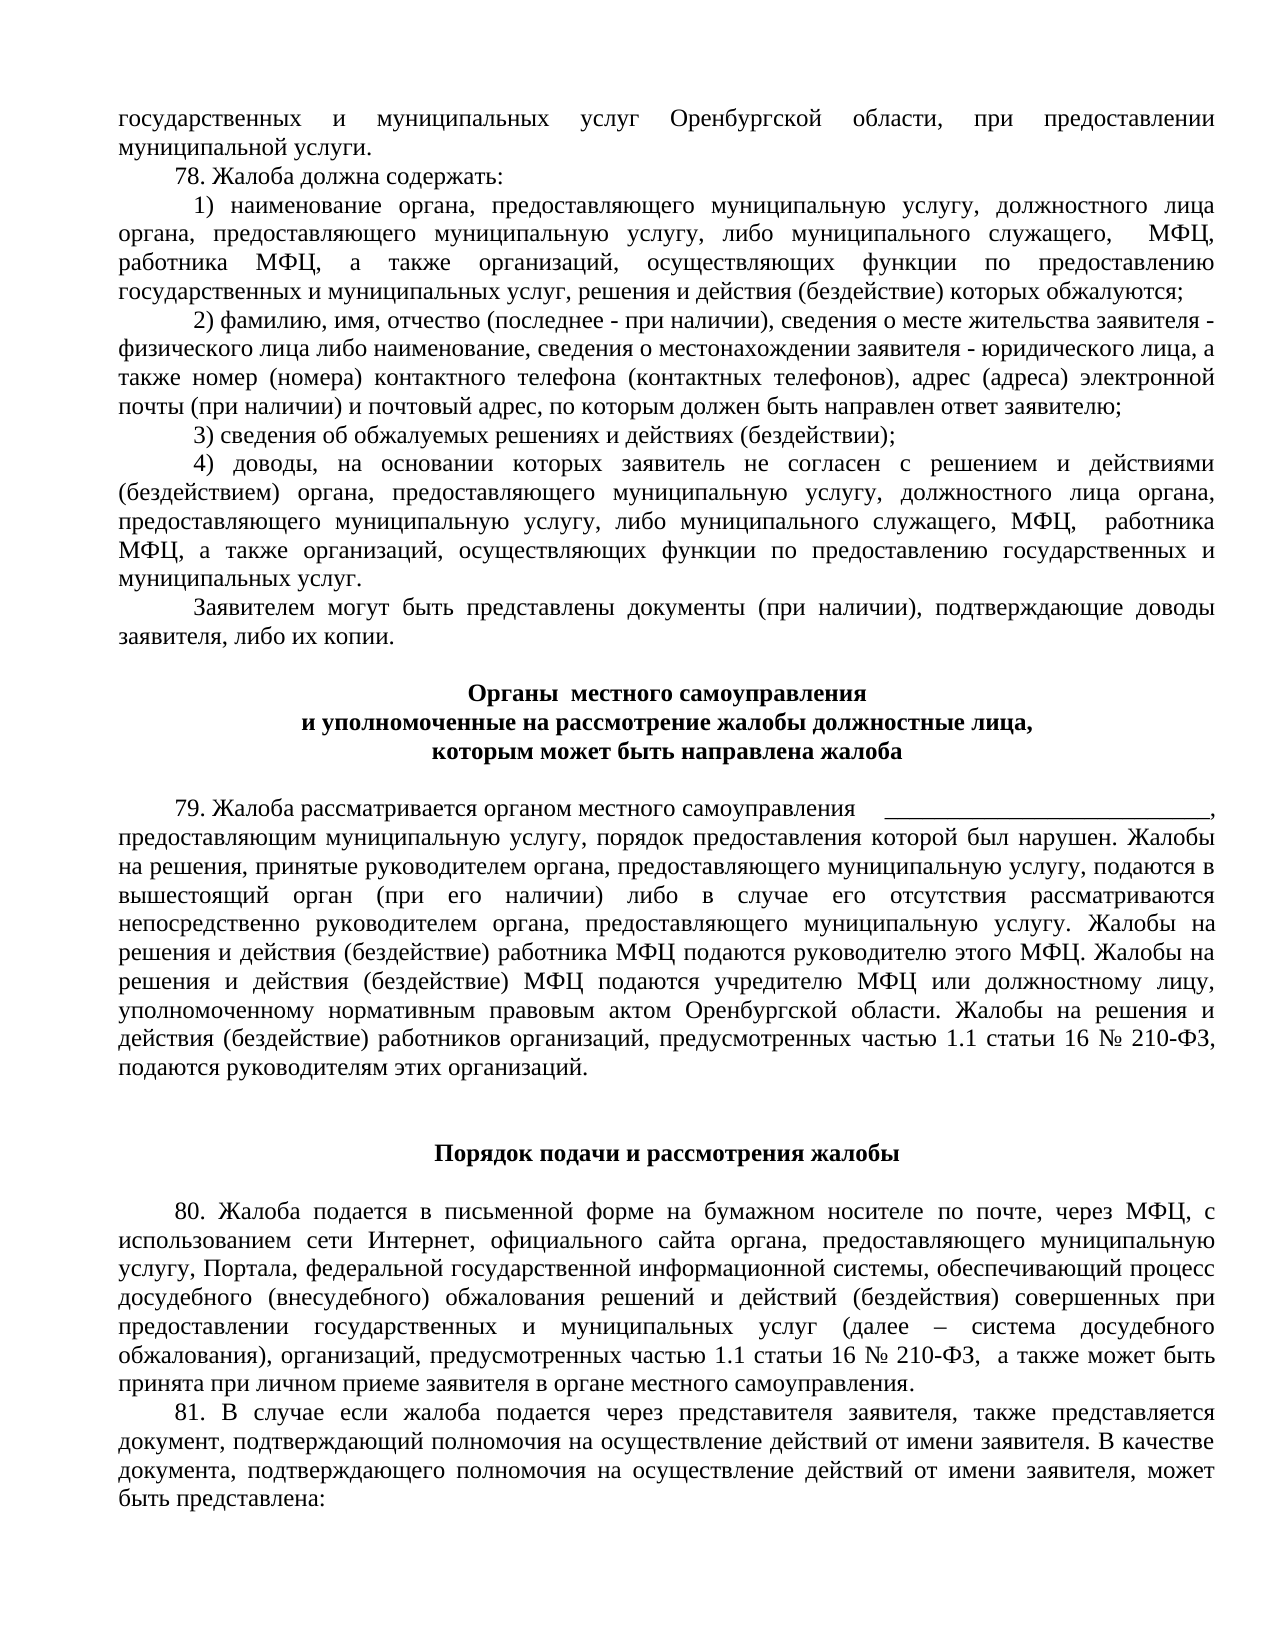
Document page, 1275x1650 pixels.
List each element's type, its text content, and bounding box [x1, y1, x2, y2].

text 79. Жалоба рассматривается органом местного самоуправления __________________________, предоставляющим муниципальную услугу, порядок предоставления которой был нарушен. Жалобы на решения, принятые руководителем органа, предоставляющего муниципальную услугу, подаются в вышестоящий орган (при его наличии) либо в случае его отсутствия рассматриваются непосредственно руководителем органа, предоставляющего муниципальную услугу. Жалобы на решения и действия (бездействие) работника МФЦ подаются руководителю этого МФЦ. Жалобы на решения и действия (бездействие) МФЦ подаются учредителю МФЦ или должностному лицу, уполномоченному нормативным правовым актом Оренбургской области. Жалобы на решения и действия (бездействие) работников организаций, предусмотренных частью 1.1 статьи 16 № 210-ФЗ, подаются руководителям этих организаций. [118, 793, 1216, 1081]
text 3) сведения об обжалуемых решениях и действиях (бездействии); [118, 420, 1216, 448]
text 4) доводы, на основании которых заявитель не согласен с решением и действиями (бездействием) органа, предоставляющего муниципальную услугу, должностного лица органа, предоставляющего муниципальную услугу, либо муниципального служащего, МФЦ, работника МФЦ, а также организаций, осуществляющих функции по предоставлению государственных и муниципальных услуг. [118, 448, 1216, 592]
text Органы местного самоуправления и уполномоченные на рассмотрение жалобы должностные лица, [118, 678, 1216, 736]
text которым может быть направлена жалоба [118, 736, 1216, 765]
text Порядок подачи и рассмотрения жалобы [118, 1138, 1216, 1167]
text 78. Жалоба должна содержать: [118, 161, 1216, 190]
text 81. В случае если жалоба подается через представителя заявителя, также представляется документ, подтверждающий полномочия на осуществление действий от имени заявителя. В качестве документа, подтверждающего полномочия на осуществление действий от имени заявителя, может быть представлена: [118, 1397, 1216, 1512]
text Заявителем могут быть представлены документы (при наличии), подтверждающие доводы заявителя, либо их копии. [118, 592, 1216, 650]
text 1) наименование органа, предоставляющего муниципальную услугу, должностного лица органа, предоставляющего муниципальную услугу, либо муниципального служащего, МФЦ, работника МФЦ, а также организаций, осуществляющих функции по предоставлению государственных и муниципальных услуг, решения и действия (бездействие) которых обжалуются; [118, 190, 1216, 305]
text 2) фамилию, имя, отчество (последнее - при наличии), сведения о месте жительства заявителя - физического лица либо наименование, сведения о местонахождении заявителя - юридического лица, а также номер (номера) контактного телефона (контактных телефонов), адрес (адреса) электронной почты (при наличии) и почтовый адрес, по которым должен быть направлен ответ заявителю; [118, 305, 1216, 420]
text 80. Жалоба подается в письменной форме на бумажном носителе по почте, через МФЦ, с использованием сети Интернет, официального сайта органа, предоставляющего муниципальную услугу, Портала, федеральной государственной информационной системы, обеспечивающий процесс досудебного (внесудебного) обжалования решений и действий (бездействия) совершенных при предоставлении государственных и муниципальных услуг (далее – система досудебного обжалования), организаций, предусмотренных частью 1.1 статьи 16 № 210-ФЗ, а также может быть принята при личном приеме заявителя в органе местного самоуправления. [118, 1196, 1216, 1397]
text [118, 103, 1216, 161]
